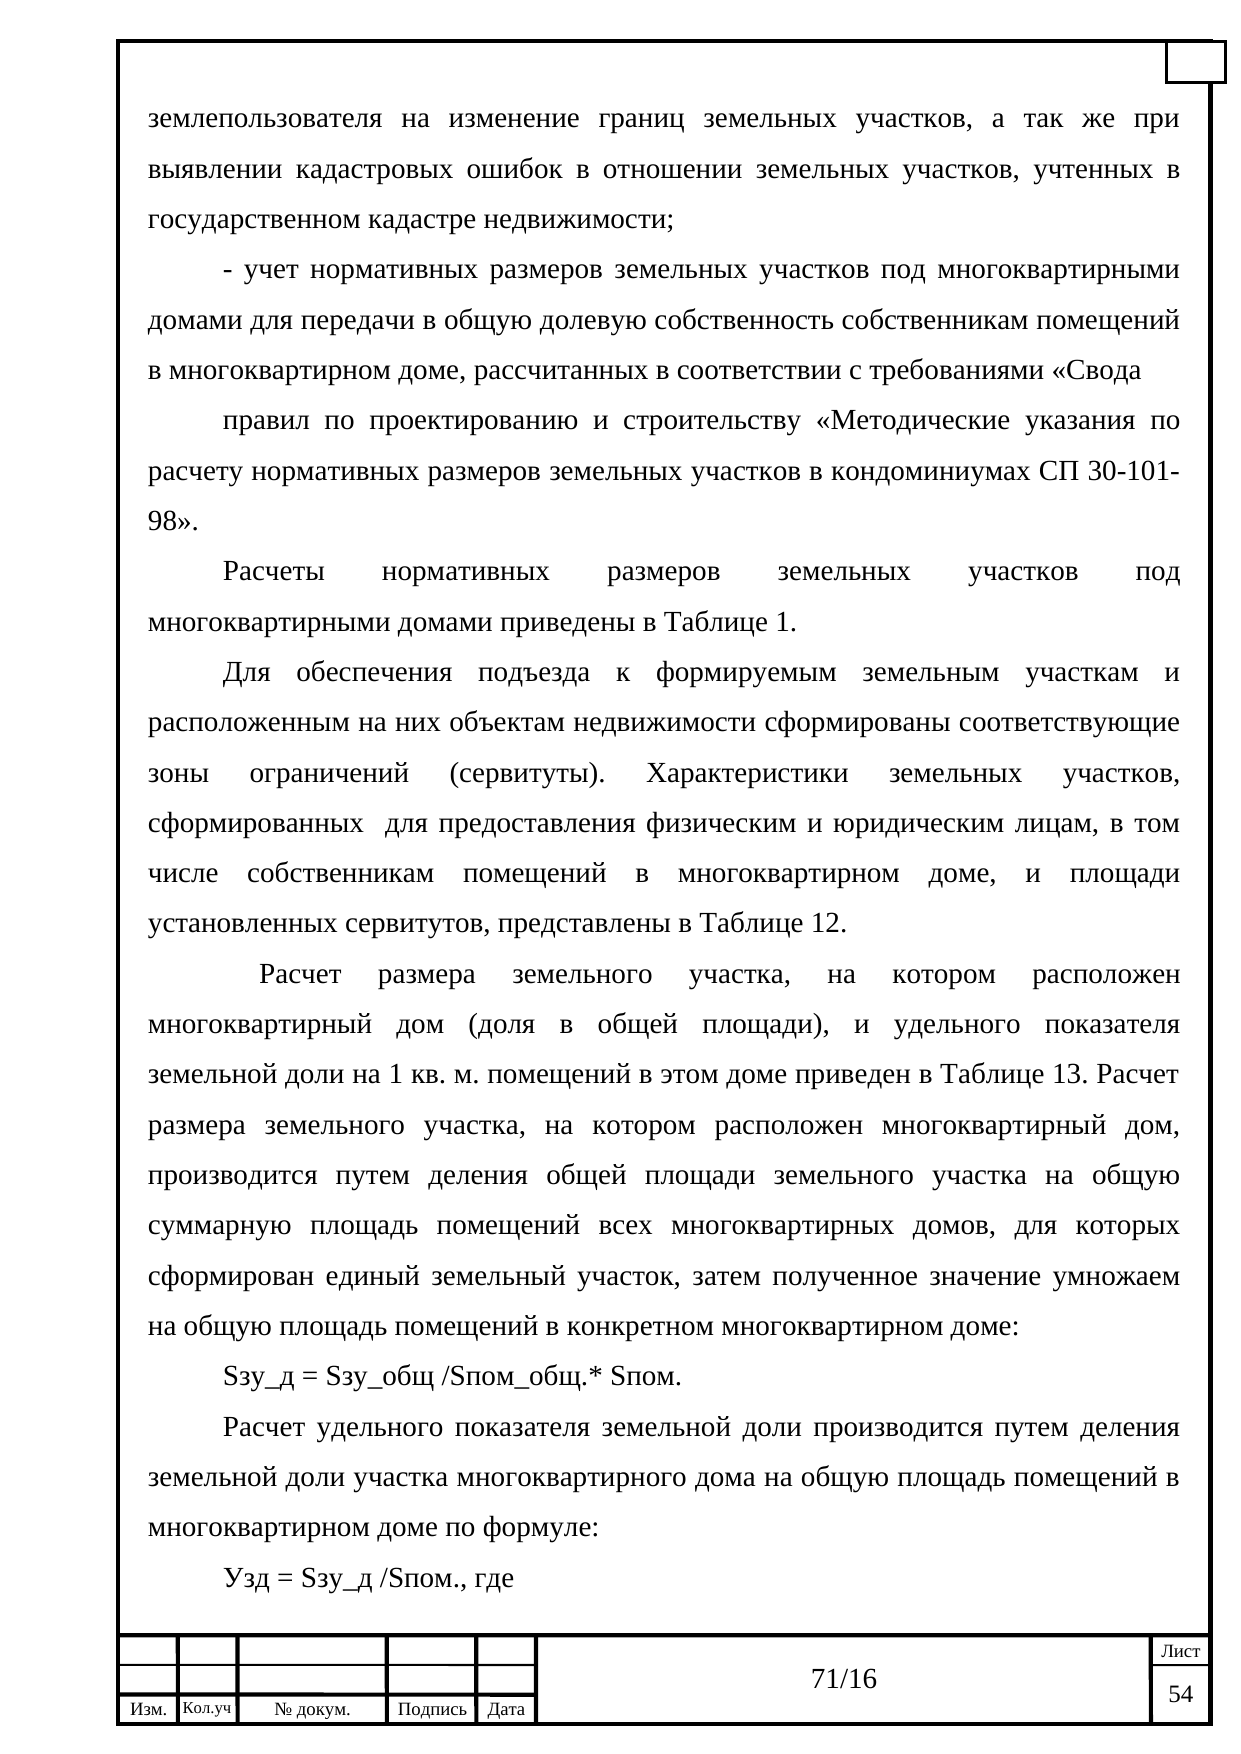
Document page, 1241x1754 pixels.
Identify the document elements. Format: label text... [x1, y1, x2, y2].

text правил по проектированию и строительству «Методические указания по расчету нормативных размеров земельных участков в кондоминиумах СП 30-101-98». [148, 402, 1181, 537]
text Для обеспечения подъезда к формируемым земельным участкам и расположенным на них объектам недвижимости сформированы соответствующие зоны ограничений (сервитуты). Характеристики земельных участков, сформированных для предоставления физическим и юридическим лицам, в том числе собственникам помещений в многоквартирном доме, и площади установленных сервитутов, представлены в Таблице 12. [148, 654, 1181, 939]
text Sзу_д = Sзу_общ /Sпом_общ.* Sпом. [148, 1358, 1181, 1392]
text Узд = Sзу_д /Sпом., где [148, 1560, 1181, 1593]
text - учет нормативных размеров земельных участков под многоквартирными домами для передачи в общую долевую собственность собственникам помещений в многоквартирном доме, рассчитанных в соответствии с требованиями «Свода [148, 252, 1181, 386]
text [148, 101, 1181, 235]
text Расчет размера земельного участка, на котором расположен многоквартирный дом (доля в общей площади), и удельного показателя земельной доли на . помещений в этом доме приведен в Таблице 13. Расчет размера земельного участка, на котором расположен многоквартирный дом, производится путем деления общей площади земельного участка на общую суммарную площадь помещений всех многоквартирных домов, для которых сформирован единый земельный участок, затем полученное значение умножаем на общую площадь помещений в конкретном многоквартирном доме: [148, 956, 1181, 1342]
text Расчет удельного показателя земельной доли производится путем деления земельной доли участка многоквартирного дома на общую площадь помещений в многоквартирном доме по формуле: [148, 1409, 1181, 1543]
text Расчеты нормативных размеров земельных участков под многоквартирными домами приведены в Таблице 1. [148, 553, 1181, 637]
